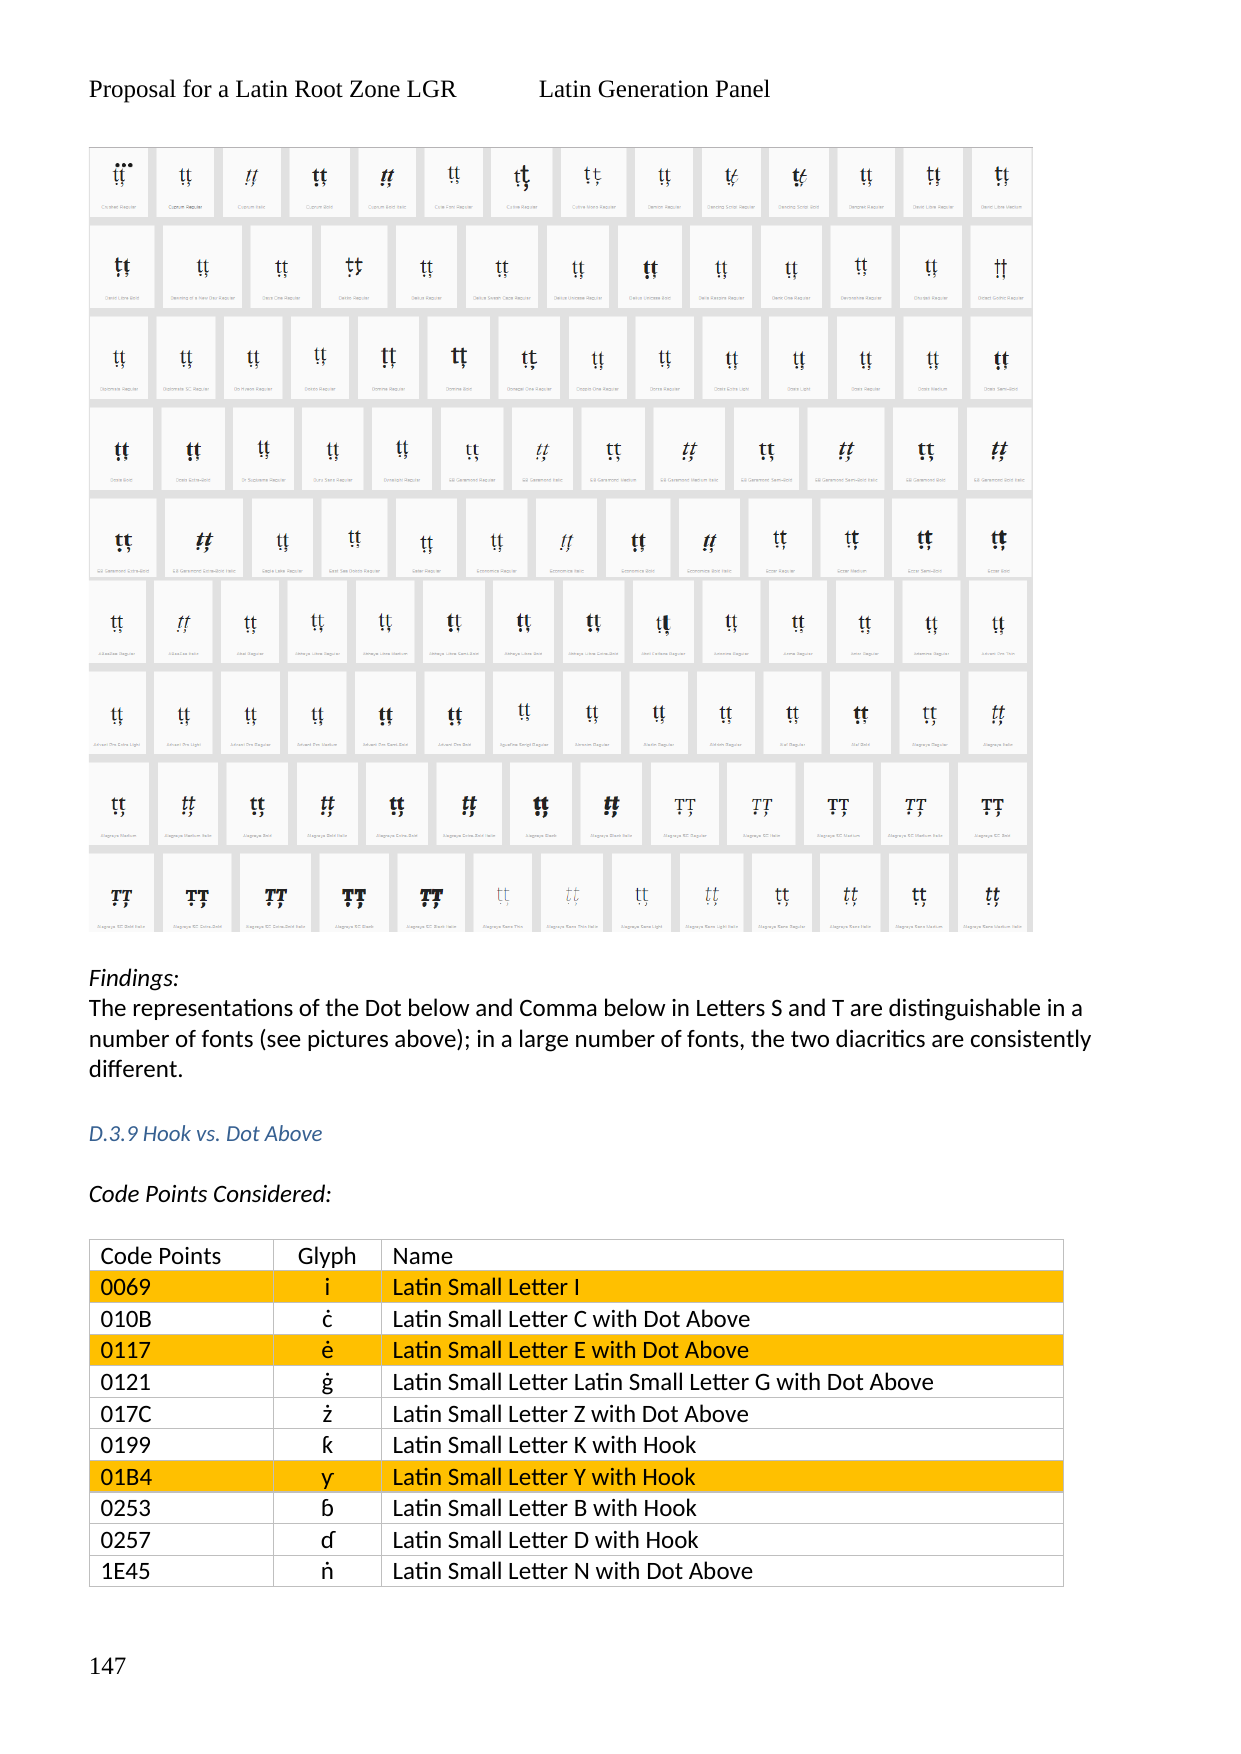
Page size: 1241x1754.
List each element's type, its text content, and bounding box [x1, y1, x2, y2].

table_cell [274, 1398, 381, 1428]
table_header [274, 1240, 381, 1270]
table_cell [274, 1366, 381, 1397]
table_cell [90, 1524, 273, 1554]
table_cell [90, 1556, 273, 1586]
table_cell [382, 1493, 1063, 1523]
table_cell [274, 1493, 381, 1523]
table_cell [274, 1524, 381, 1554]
text The representations of the Dot below and Comma below in Letters S and T are distinguishable in a number of fonts (see pictures above); in a large number of fonts, the two diacritics are consistently different. [89, 993, 1152, 1084]
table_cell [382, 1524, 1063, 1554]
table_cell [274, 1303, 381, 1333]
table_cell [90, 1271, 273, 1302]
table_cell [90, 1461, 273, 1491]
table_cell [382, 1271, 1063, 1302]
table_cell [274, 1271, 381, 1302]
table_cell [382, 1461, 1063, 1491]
text Code Points Considered: [89, 1178, 1152, 1208]
text Findings: [89, 962, 1152, 993]
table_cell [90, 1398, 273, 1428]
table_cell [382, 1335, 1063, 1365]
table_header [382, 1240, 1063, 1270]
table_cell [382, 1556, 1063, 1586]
subtitle D.3.9 Hook vs. Dot Above [89, 1119, 1152, 1147]
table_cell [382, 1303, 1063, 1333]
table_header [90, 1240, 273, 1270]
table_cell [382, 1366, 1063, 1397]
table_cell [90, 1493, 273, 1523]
picture [88, 147, 1033, 932]
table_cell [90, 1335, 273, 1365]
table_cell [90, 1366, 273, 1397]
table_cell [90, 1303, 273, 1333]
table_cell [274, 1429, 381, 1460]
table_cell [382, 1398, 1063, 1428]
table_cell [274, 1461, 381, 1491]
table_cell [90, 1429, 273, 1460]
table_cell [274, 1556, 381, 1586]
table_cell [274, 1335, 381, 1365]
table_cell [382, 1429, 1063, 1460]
